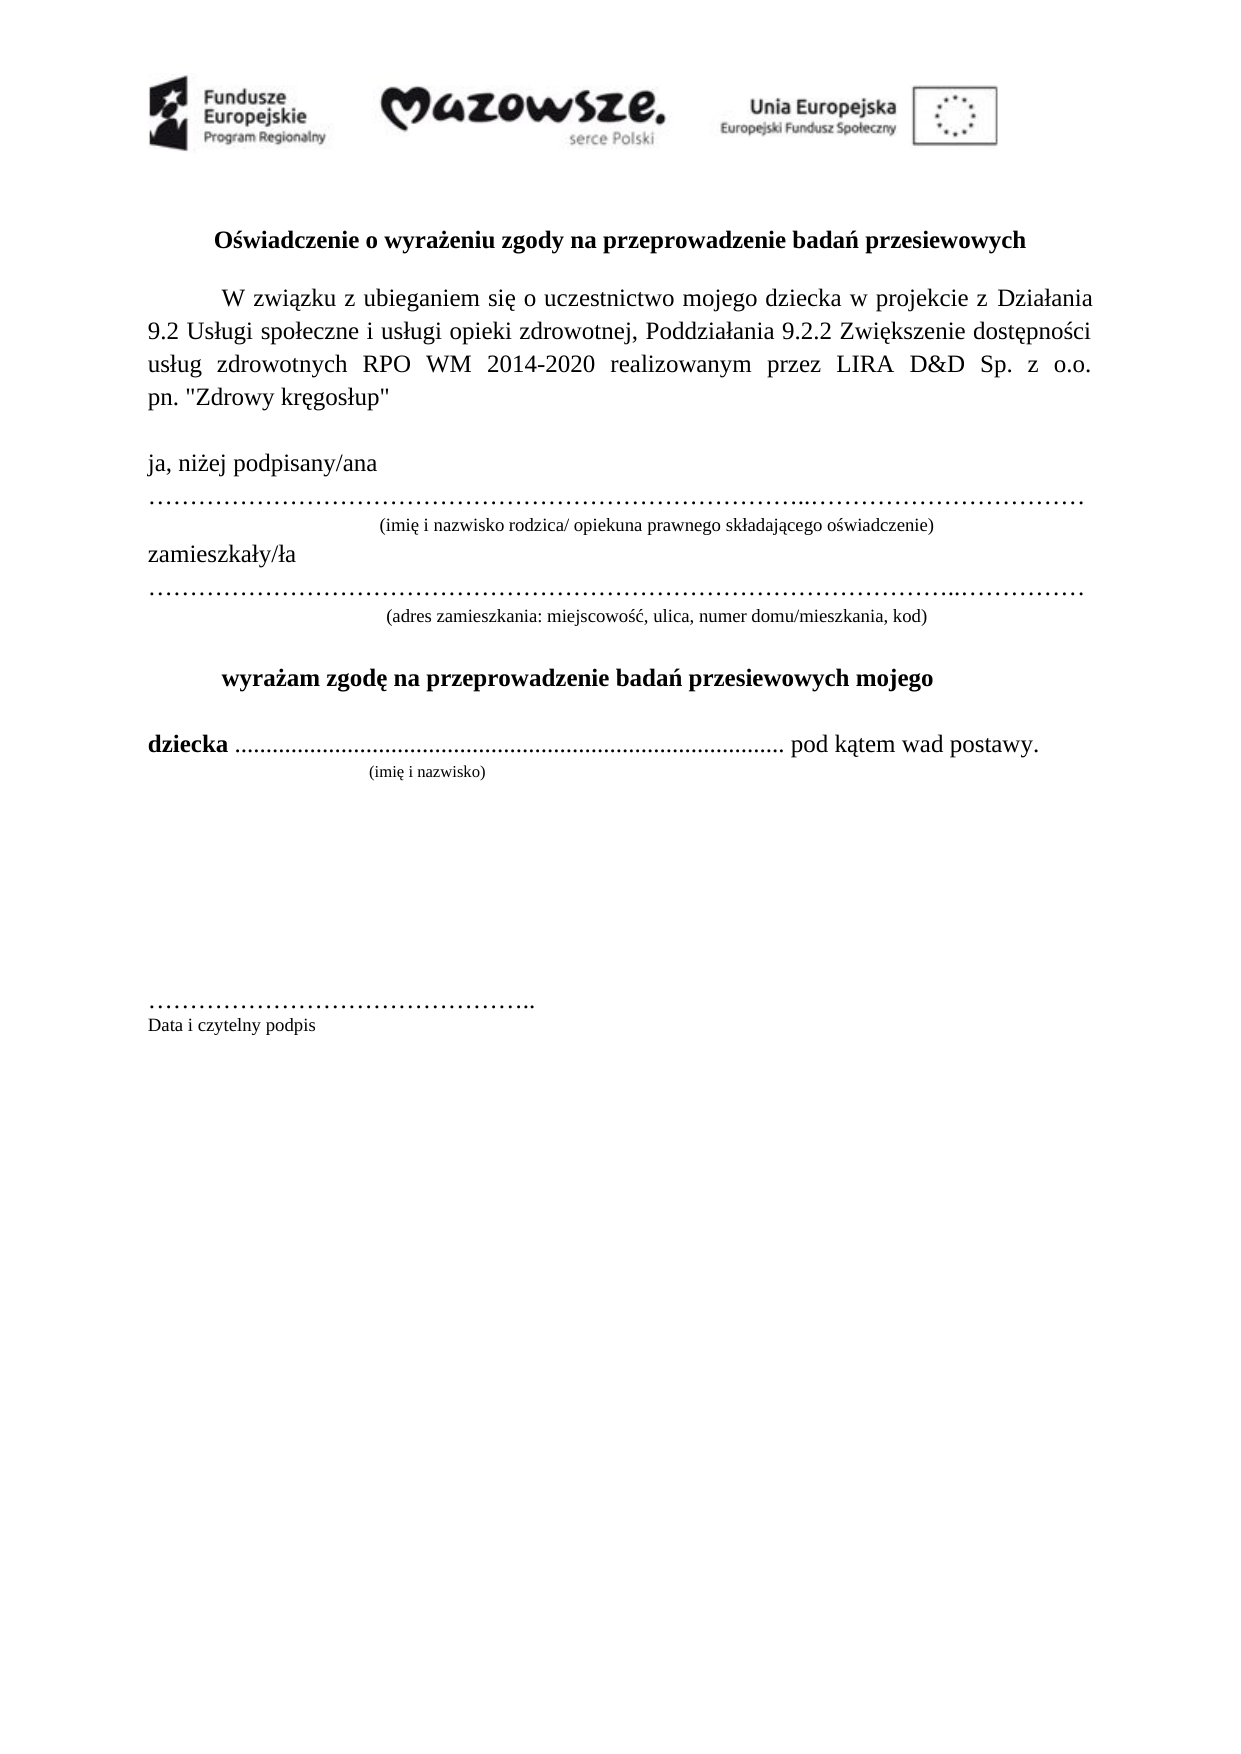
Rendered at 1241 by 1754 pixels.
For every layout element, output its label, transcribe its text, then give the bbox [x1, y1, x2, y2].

text ……………………………………………………………………..…………………………… [148, 481, 1093, 510]
text zamieszkały/ła [148, 539, 1093, 567]
text dziecka ........................................................................................ pod kątem wad postawy. [148, 729, 1093, 757]
text ……………………………………………………………………………………..…………… [148, 572, 1093, 601]
text ja, niżej podpisany/ana [148, 448, 1093, 477]
text ……………………………………….. [148, 985, 1093, 1014]
text (imię i nazwisko rodzica/ opiekuna prawnego składającego oświadczenie) [148, 514, 1093, 536]
picture [147, 73, 1004, 154]
text (adres zamieszkania: miejscowość, ulica, numer domu/mieszkania, kod) [148, 605, 1093, 626]
text wyrażam zgodę na przeprowadzenie badań przesiewowych mojego [148, 663, 1093, 691]
text (imię i nazwisko) [148, 762, 1093, 781]
text Oświadczenie o wyrażeniu zgody na przeprowadzenie badań przesiewowych [148, 225, 1093, 254]
text W związku z ubieganiem się o uczestnictwo mojego dziecka w projekcie z Działania 9.2 Usługi społeczne i usługi opieki zdrowotnej, Poddziałania 9.2.2 Zwiększenie dostępności usług zdrowotnych RPO WM 2014-2020 realizowanym przez LIRA D&D Sp. z o.o. pn. "Zdrowy kręgosłup" [148, 283, 1093, 411]
text Data i czytelny podpis [148, 1014, 1093, 1035]
